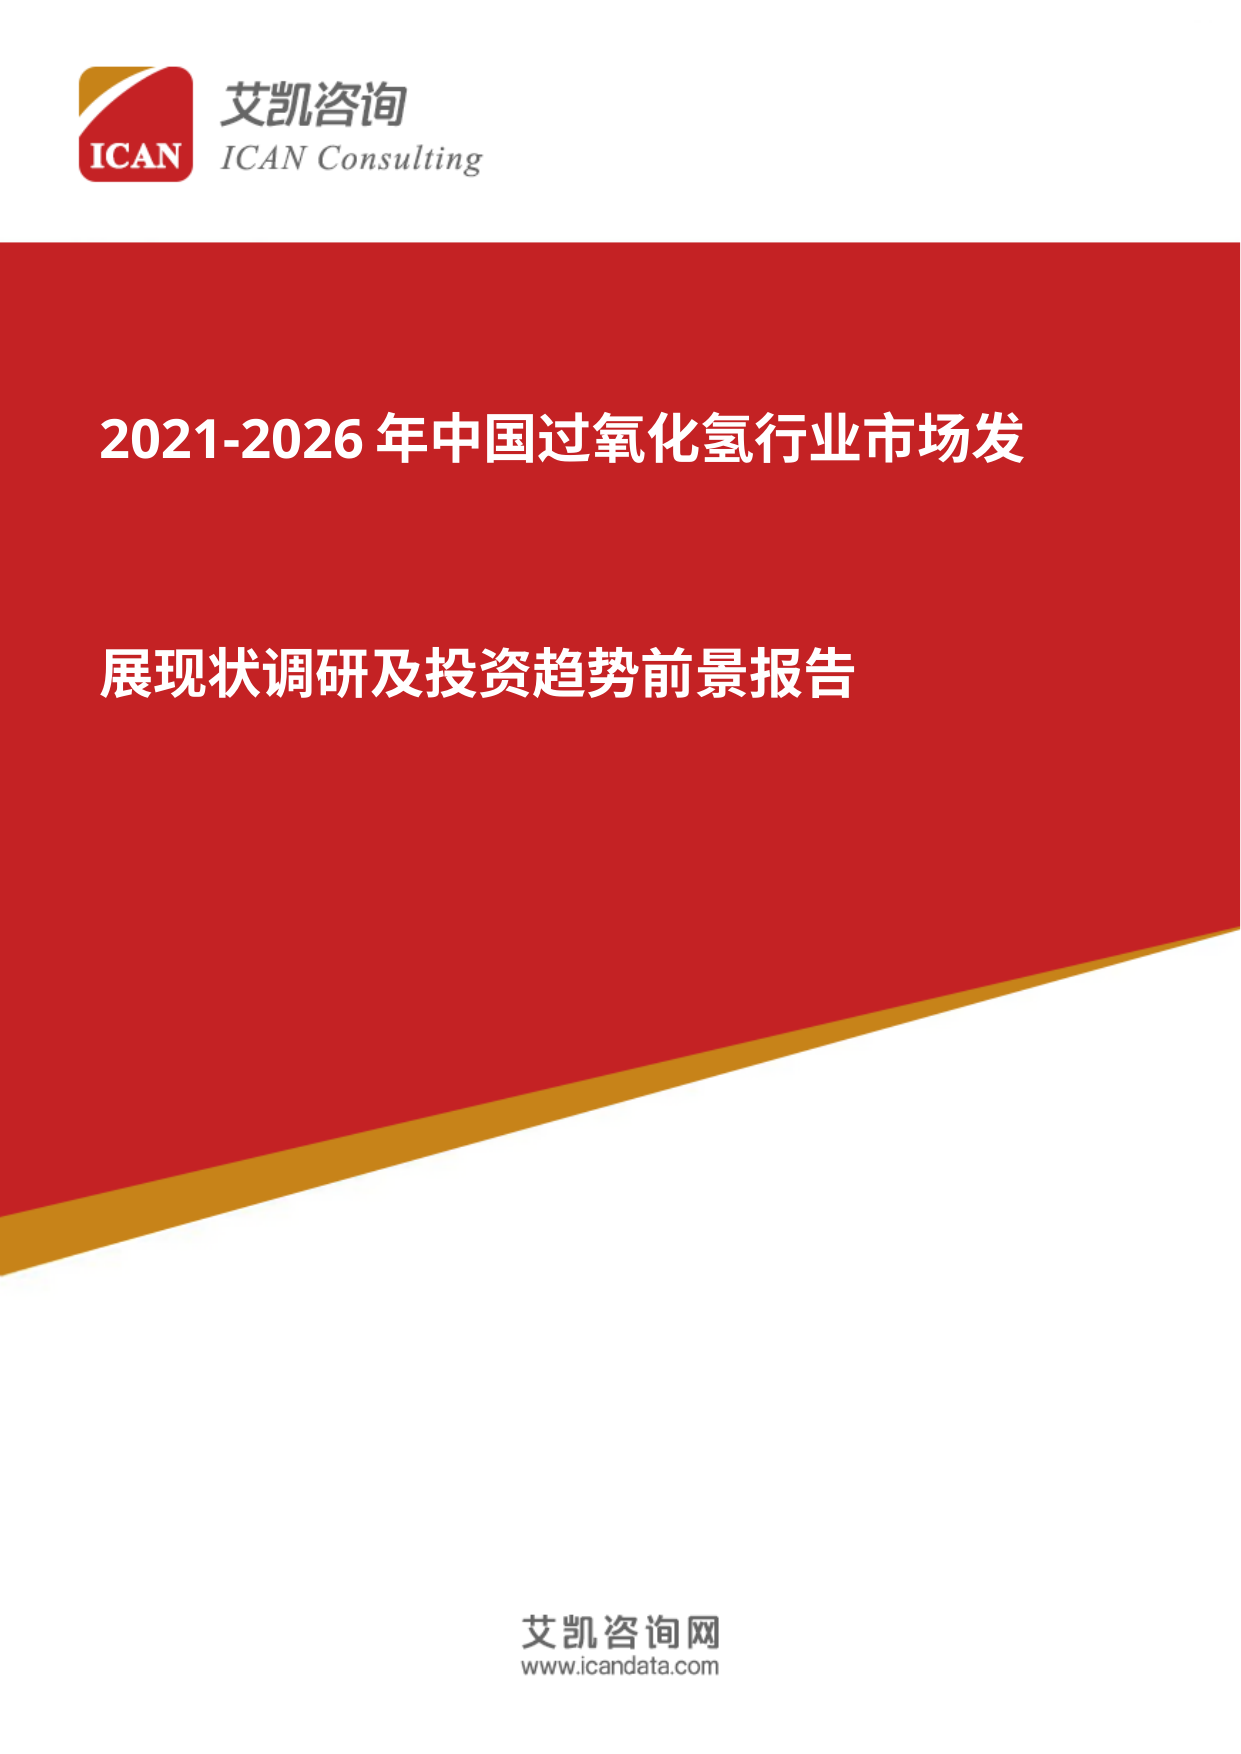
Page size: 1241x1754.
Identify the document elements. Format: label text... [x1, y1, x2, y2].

picture [0, 5, 1241, 1754]
subtitle 2021-2026年中国过氧化氢行业市场发展现状调研及投资趋势前景报告 [99, 386, 1053, 718]
